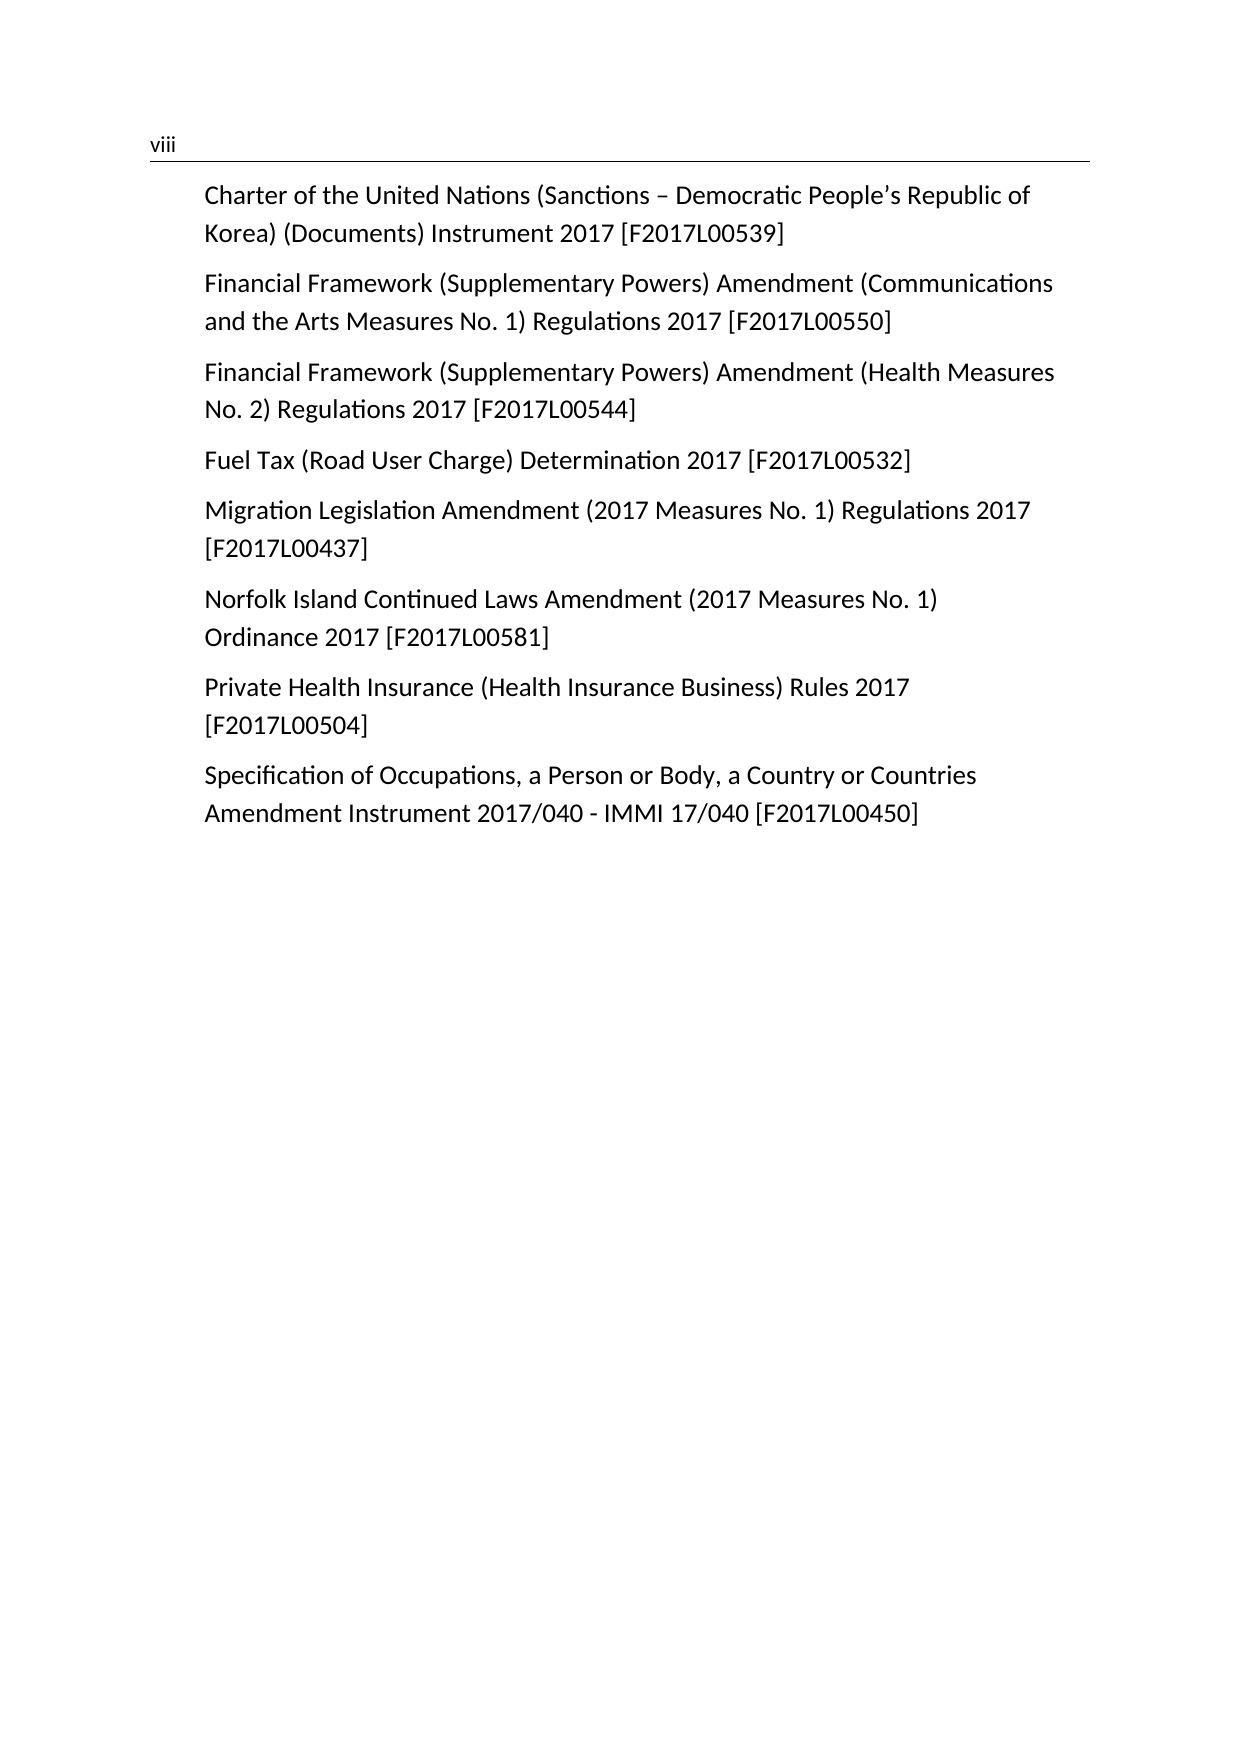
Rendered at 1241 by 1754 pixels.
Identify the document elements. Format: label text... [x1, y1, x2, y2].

text Charter of the United Nations (Sanctions – Democratic People’s Republic of Korea) (Documents) Instrument 2017 [F2017L00539] 80 [204, 178, 1090, 249]
text Financial Framework (Supplementary Powers) Amendment (Health Measures No. 2) Regulations 2017 [F2017L00544] 86 [204, 355, 1090, 426]
text Norfolk Island Continued Laws Amendment (2017 Measures No. 1) Ordinance 2017 [F2017L00581] 96 [204, 582, 1090, 653]
text Fuel Tax (Road User Charge) Determination 2017 [F2017L00532] 88 [204, 443, 1090, 476]
text Specification of Occupations, a Person or Body, a Country or Countries Amendment Instrument 2017/040 - IMMI 17/040 [F2017L00450] 100 [204, 758, 1090, 829]
text Financial Framework (Supplementary Powers) Amendment (Communications and the Arts Measures No. 1) Regulations 2017 [F2017L00550] 83 [204, 266, 1090, 337]
text Private Health Insurance (Health Insurance Business) Rules 2017 [F2017L00504] 99 [204, 670, 1090, 741]
text Migration Legislation Amendment (2017 Measures No. 1) Regulations 2017 [F2017L00437] 90 [204, 493, 1090, 564]
